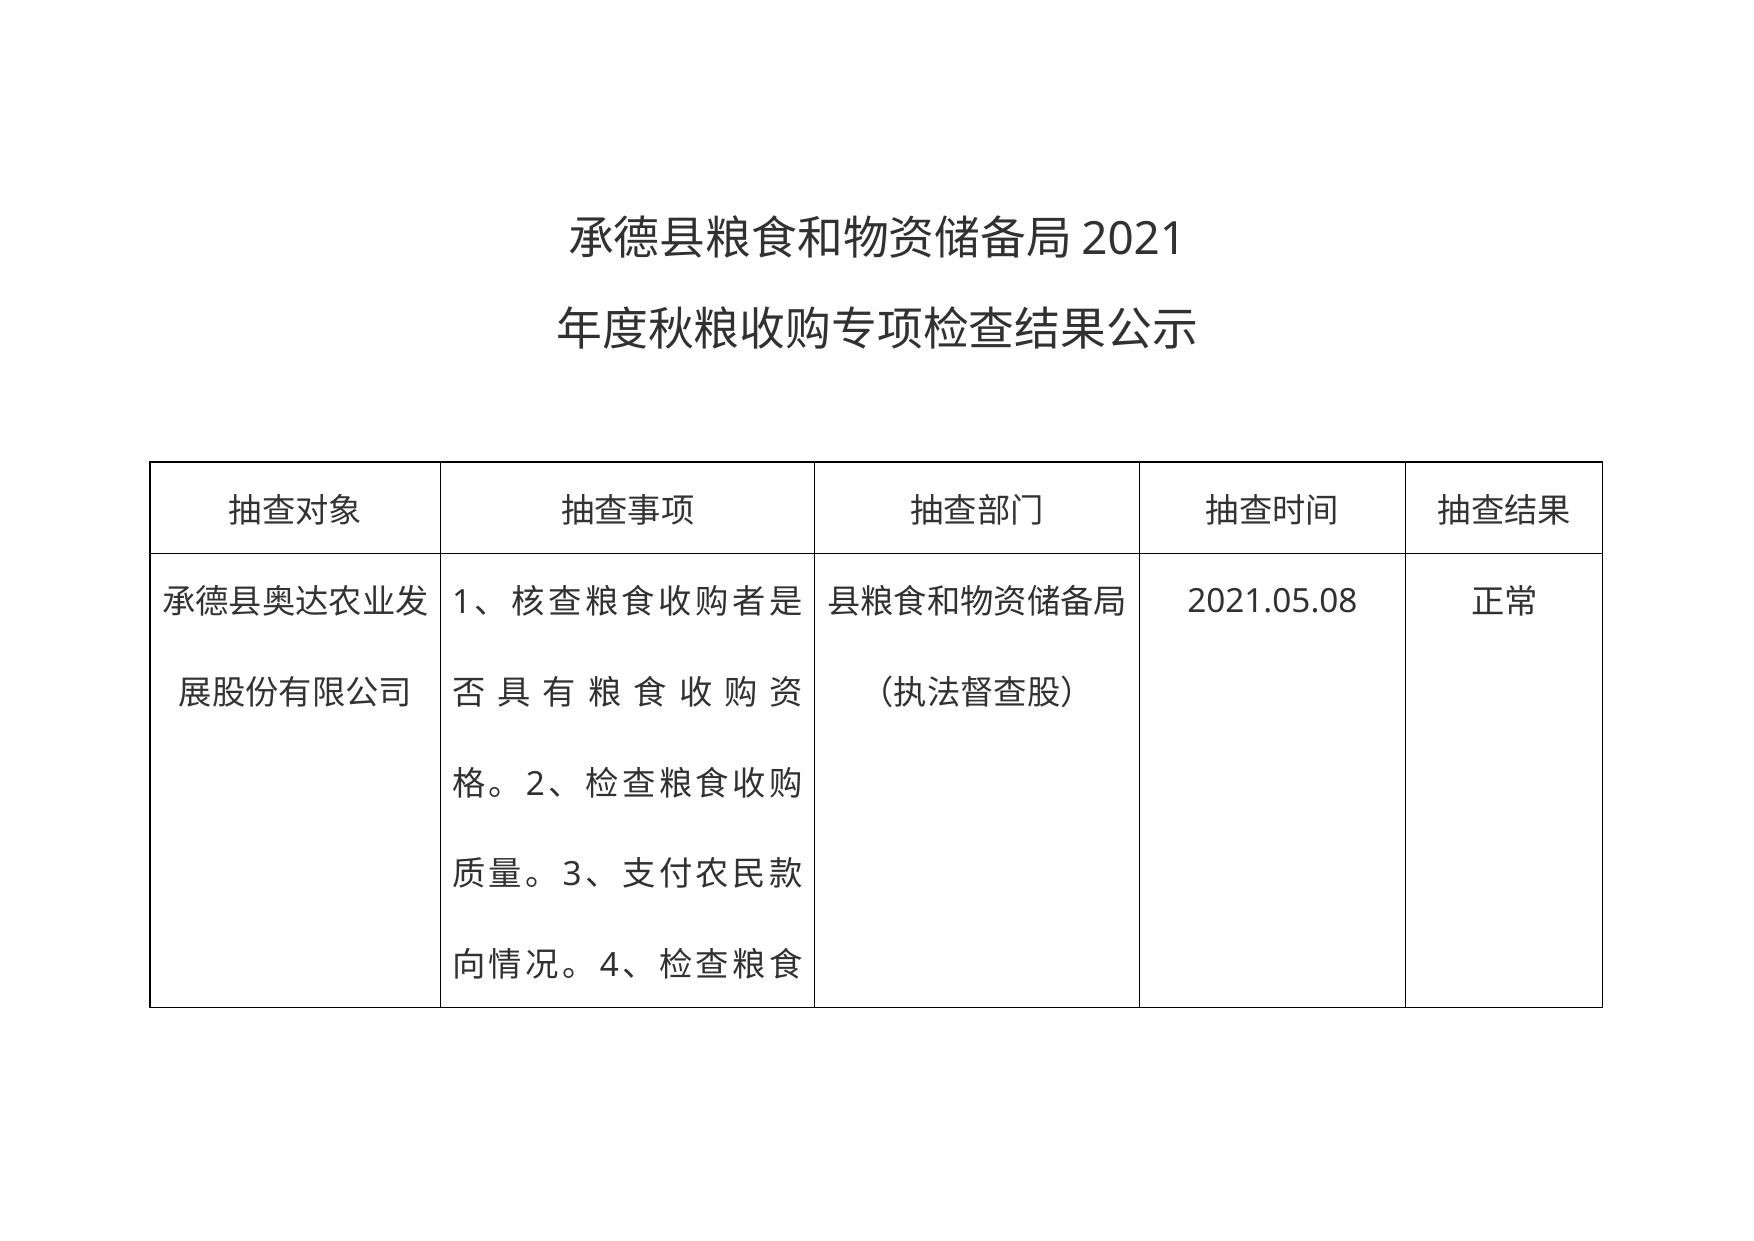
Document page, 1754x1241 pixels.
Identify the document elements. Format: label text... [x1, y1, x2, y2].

table_cell 县粮食和物资储备局（执法督查股） [815, 554, 1139, 1007]
table_cell 正常 [1406, 554, 1602, 1007]
table_cell 2021.05.08 [1140, 554, 1405, 1007]
table_cell 承德县奥达农业发展股份有限公司 [151, 554, 440, 1007]
table_header 抽查结果 [1406, 463, 1602, 553]
text 年度秋粮收购专项检查结果公示 [150, 280, 1604, 371]
table_header 抽查时间 [1140, 463, 1405, 553]
table_header 抽查事项 [441, 463, 814, 553]
table_header 抽查部门 [815, 463, 1139, 553]
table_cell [441, 554, 814, 1007]
table_header 抽查对象 [151, 463, 440, 553]
text 承德县粮食和物资储备局2021 [150, 189, 1604, 280]
